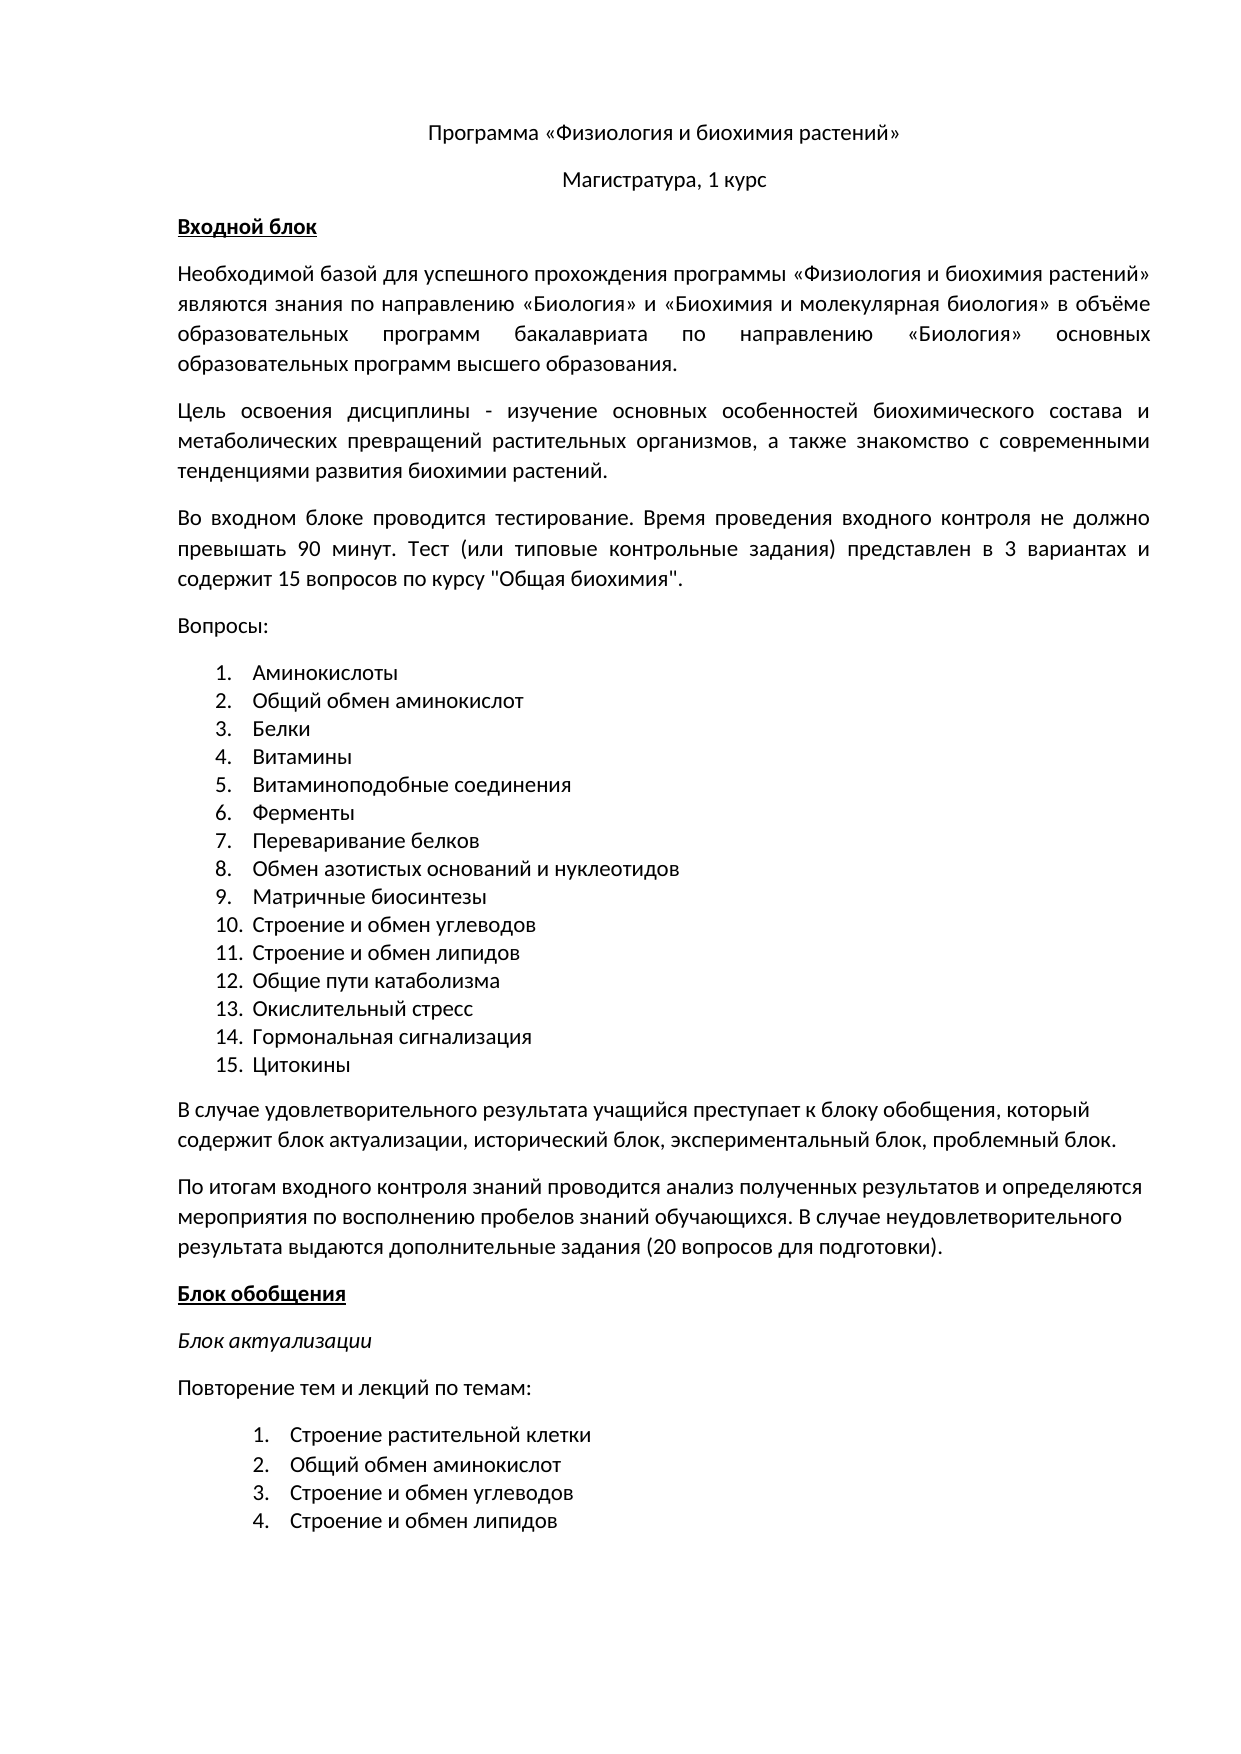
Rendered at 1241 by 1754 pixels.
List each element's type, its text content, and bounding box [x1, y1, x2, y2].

list Строение и обмен углеводов [215, 910, 1152, 938]
text Магистратура, 1 курс [177, 165, 1152, 193]
list Строение и обмен липидов [252, 1506, 1152, 1534]
list Строение и обмен липидов [215, 938, 1152, 966]
text Блок обобщения [177, 1279, 1152, 1307]
list Общий обмен аминокислот [252, 1450, 1152, 1478]
text Повторение тем и лекций по темам: [177, 1373, 1152, 1401]
list Цитокины [215, 1050, 1152, 1078]
text Входной блок [177, 212, 1152, 240]
list Аминокислоты [215, 658, 1152, 686]
list Окислительный стресс [215, 994, 1152, 1022]
text Программа «Физиология и биохимия растений» [177, 118, 1152, 146]
text Вопросы: [177, 611, 1152, 639]
list Витаминоподобные соединения [215, 770, 1152, 798]
list Обмен азотистых оснований и нуклеотидов [215, 854, 1152, 882]
list Строение и обмен углеводов [252, 1478, 1152, 1506]
list Матричные биосинтезы [215, 882, 1152, 910]
list Строение растительной клетки [252, 1420, 1152, 1448]
list Гормональная сигнализация [215, 1022, 1152, 1050]
text В случае удовлетворительного результата учащийся преступает к блоку обобщения, который содержит блок актуализации, исторический блок, экспериментальный блок, проблемный блок. [177, 1095, 1152, 1153]
text По итогам входного контроля знаний проводится анализ полученных результатов и определяются мероприятия по восполнению пробелов знаний обучающихся. В случае неудовлетворительного результата выдаются дополнительные задания (20 вопросов для подготовки). [177, 1172, 1152, 1260]
list Белки [215, 714, 1152, 742]
text Необходимой базой для успешного прохождения программы «Физиология и биохимия растений» являются знания по направлению «Биология» и «Биохимия и молекулярная биология» в объёме образовательных программ бакалавриата по направлению «Биология» основных образовательных программ высшего образования. [177, 259, 1152, 377]
text Блок актуализации [177, 1326, 1152, 1354]
list Ферменты [215, 798, 1152, 826]
text Цель освоения дисциплины - изучение основных особенностей биохимического состава и метаболических превращений растительных организмов, а также знакомство с современными тенденциями развития биохимии растений. [177, 396, 1152, 485]
text Во входном блоке проводится тестирование. Время проведения входного контроля не должно превышать 90 минут. Тест (или типовые контрольные задания) представлен в 3 вариантах и содержит 15 вопросов по курсу "Общая биохимия". [177, 503, 1152, 592]
list Общие пути катаболизма [215, 966, 1152, 994]
list Общий обмен аминокислот [215, 686, 1152, 714]
list Переваривание белков [215, 826, 1152, 854]
list Витамины [215, 742, 1152, 770]
